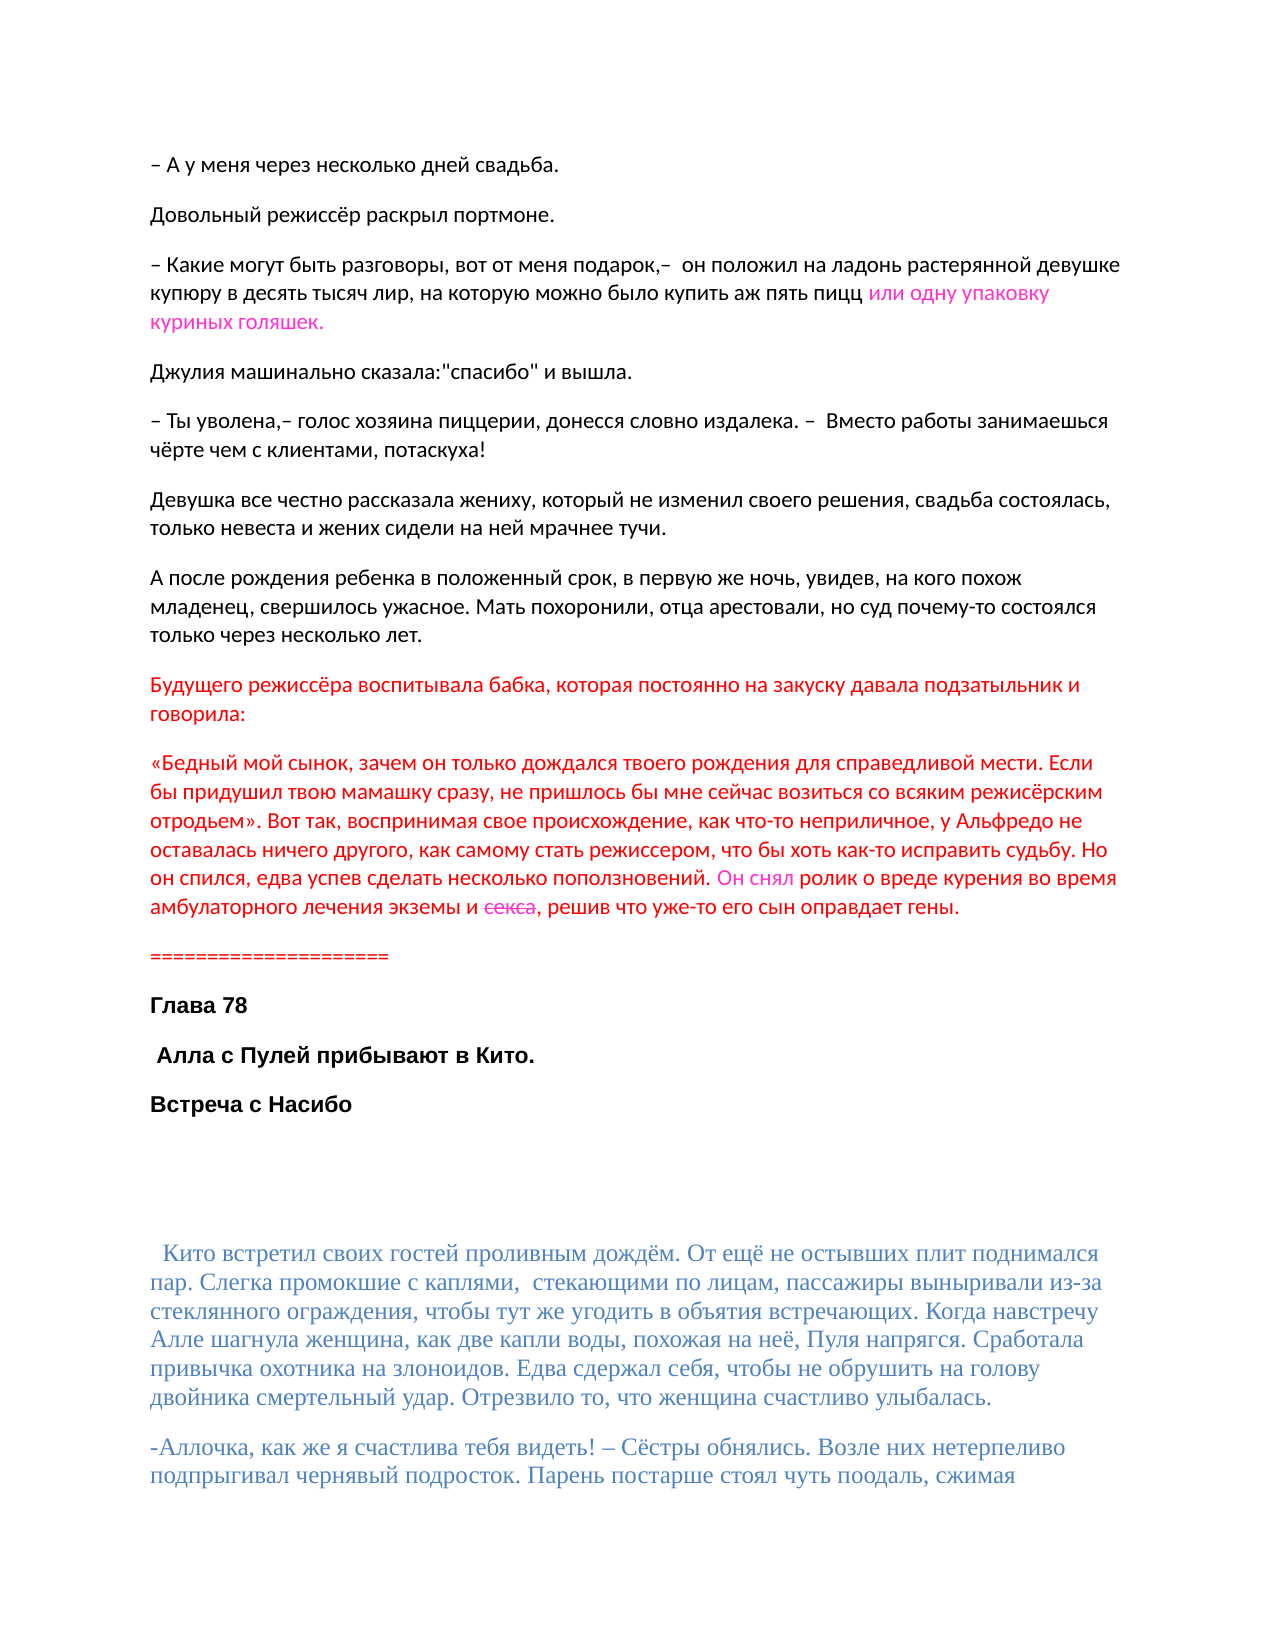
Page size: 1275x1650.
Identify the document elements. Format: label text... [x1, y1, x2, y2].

text Будущего режиссёра воспитывала бабка, которая постоянно на закуску давала подзатыльник и говорила: [150, 669, 1125, 727]
text «Бедный мой сынок, зачем он только дождался твоего рождения для справедливой мести. Если бы придушил твою мамашку сразу, не пришлось бы мне сейчас возиться со всяким режисёрским отродьем». Вот так, воспринимая свое происхождение, как что-то неприличное, у Aльфредо не оставалась ничего другого, как самому стать режиссером, что бы хоть как-то исправить судьбу. Но он спился, едва успев сделать несколько поползновений. Он снял ролик о вреде курения во время амбулаторного лечения экземы и секса, решив что уже-то его сын оправдает гены. [150, 748, 1125, 920]
text – Ты уволена,– голос хозяина пиццерии, донесся словно издалека. – Вместо работы занимаешься чёрте чем с клиентами, потаскуха! [150, 406, 1125, 463]
text Девушка все честно рассказала жениху, который не изменил своего решения, свадьба состоялась, только невеста и жених сидели на ней мрачнее тучи. [150, 484, 1125, 542]
text А после рождения ребенка в положенный срок, в первую же ночь, увидев, на кого похож младенец, свершилось ужасное. Мать похоронили, отца арестовали, но суд почему-то состоялся только через несколько лет. [150, 562, 1125, 649]
text – А у меня через несколько дней свадьба. [150, 150, 1125, 179]
text Довольный режиссёр раскрыл портмоне. [150, 199, 1125, 228]
text ===================== [150, 941, 1125, 970]
text Джулия машинально сказала:"спасибо" и вышла. [150, 356, 1125, 385]
text Встреча с Насибо [150, 1090, 1125, 1119]
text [150, 1432, 1125, 1489]
text Глава 78 [150, 991, 1125, 1019]
text Кито встретил своих гостей проливным дождём. От ещё не остывших плит поднимался пар. Слегка промокшие с каплями, стекающими по лицам, пассажиры выныривали из-за стеклянного ограждения, чтобы тут же угодить в объятия встречающих. Когда навстречу Алле шагнула женщина, как две капли воды, похожая на неё, Пуля напрягся. Сработала привычка охотника на злоноидов. Едва сдержал себя, чтобы не обрушить на голову двойника смертельный удар. Отрезвило то, что женщина счастливо улыбалась. [150, 1239, 1125, 1411]
text – Какие могут быть разговоры, вот от меня подарок,– он положил на ладонь растерянной девушке купюру в десять тысяч лир, на которую можно было купить аж пять пицц или одну упаковку куриных голяшек. [150, 249, 1125, 335]
text Алла с Пулей прибывают в Кито. [150, 1040, 1125, 1069]
